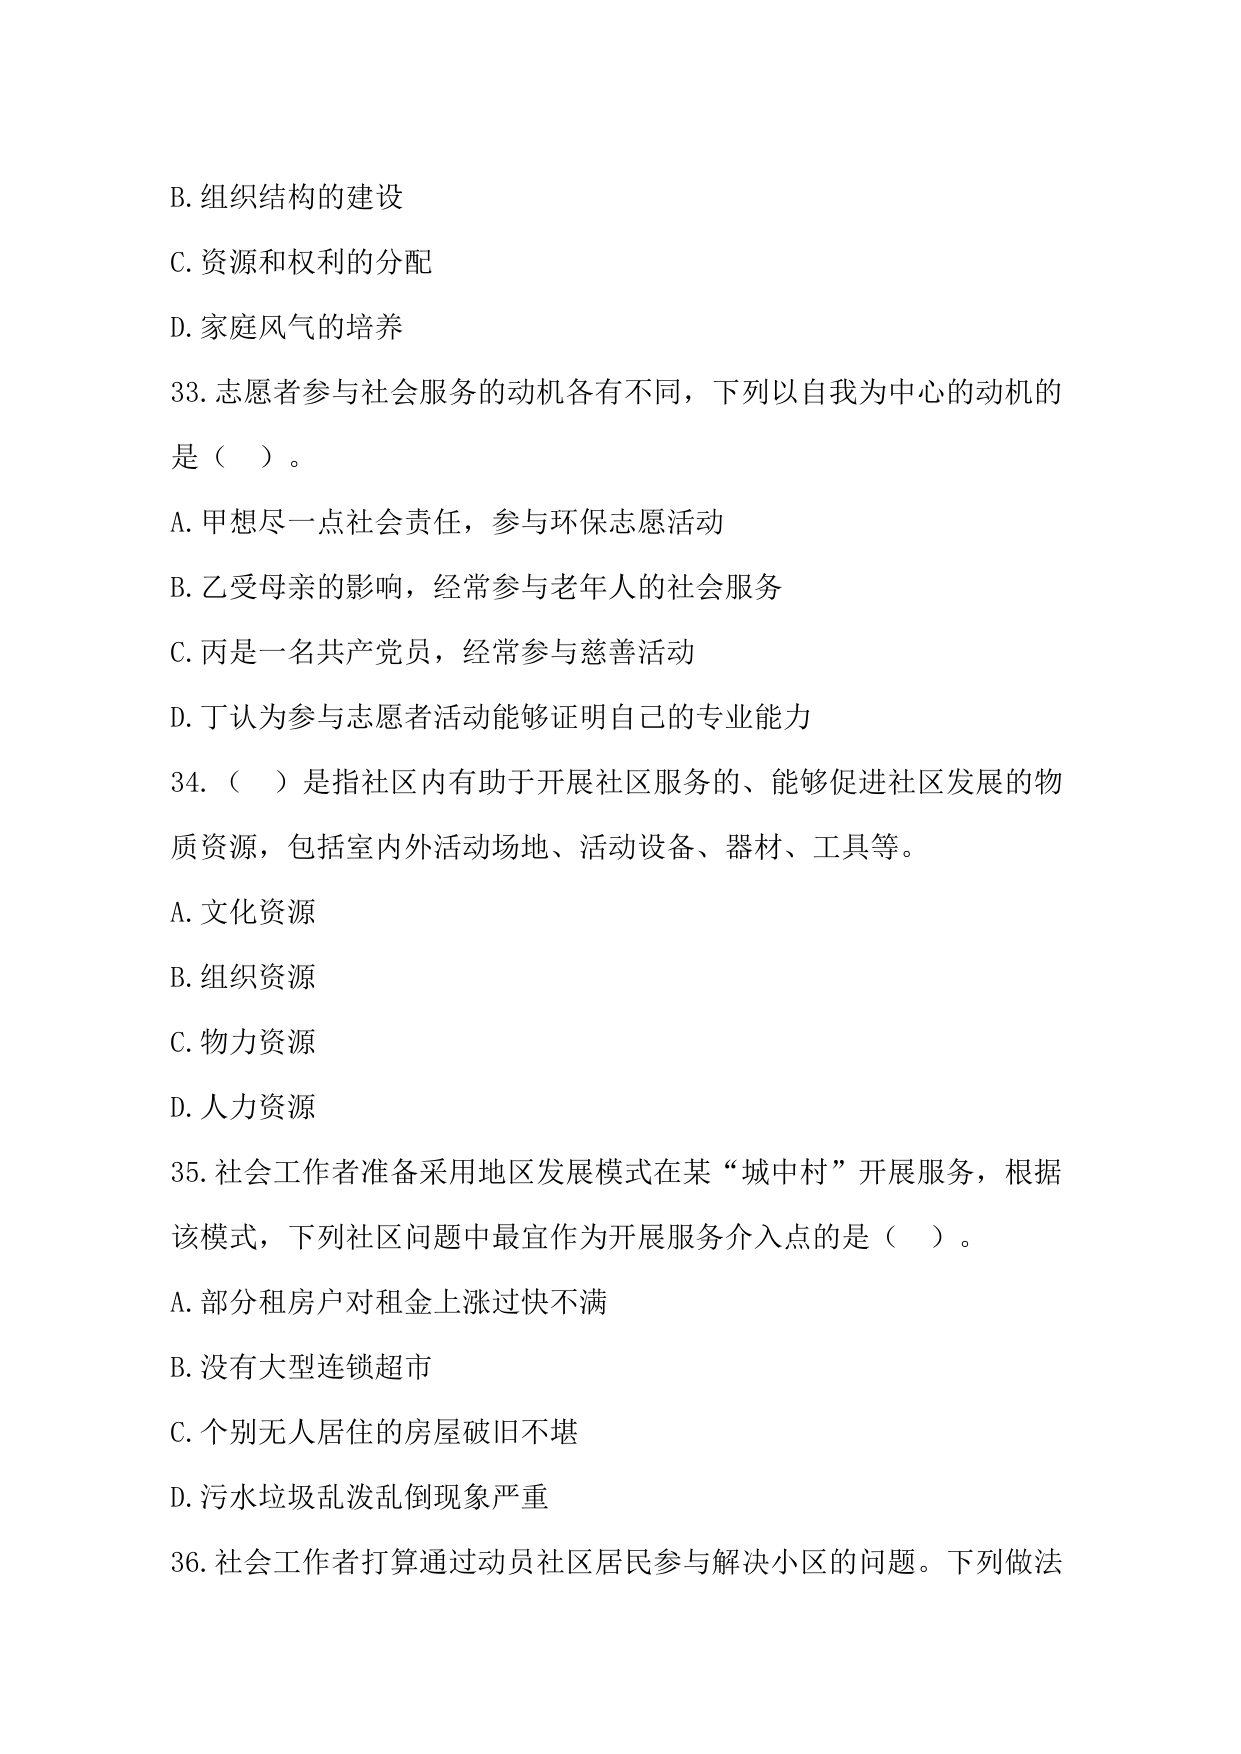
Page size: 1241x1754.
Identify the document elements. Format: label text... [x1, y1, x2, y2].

list 35.社会工作者准备采用地区发展模式在某“城中村”开展服务，根据该模式，下列社区问题中最宜作为开展服务介入点的是（ ）。 [170, 1137, 1064, 1267]
list B.没有大型连锁超市 [170, 1332, 1064, 1397]
list D.人力资源 [170, 1072, 1064, 1137]
list C.个别无人居住的房屋破旧不堪 [170, 1397, 1064, 1462]
list B.组织资源 [170, 942, 1064, 1007]
list A.甲想尽一点社会责任，参与环保志愿活动 [170, 487, 1064, 552]
list B.乙受母亲的影响，经常参与老年人的社会服务 [170, 552, 1064, 617]
list D.丁认为参与志愿者活动能够证明自己的专业能力 [170, 682, 1064, 747]
list 33.志愿者参与社会服务的动机各有不同，下列以自我为中心的动机的是（ ）。 [170, 357, 1064, 487]
list C.丙是一名共产党员，经常参与慈善活动 [170, 617, 1064, 682]
list C.物力资源 [170, 1007, 1064, 1072]
list D.污水垃圾乱泼乱倒现象严重 [170, 1462, 1064, 1527]
list A.部分租房户对租金上涨过快不满 [170, 1267, 1064, 1332]
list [170, 1527, 1064, 1592]
list A.文化资源 [170, 877, 1064, 942]
list D.家庭风气的培养 [170, 292, 1064, 357]
list 34.（ ）是指社区内有助于开展社区服务的、能够促进社区发展的物质资源，包括室内外活动场地、活动设备、器材、工具等。 [170, 747, 1064, 877]
list B.组织结构的建设 [170, 162, 1064, 227]
list C.资源和权利的分配 [170, 227, 1064, 292]
